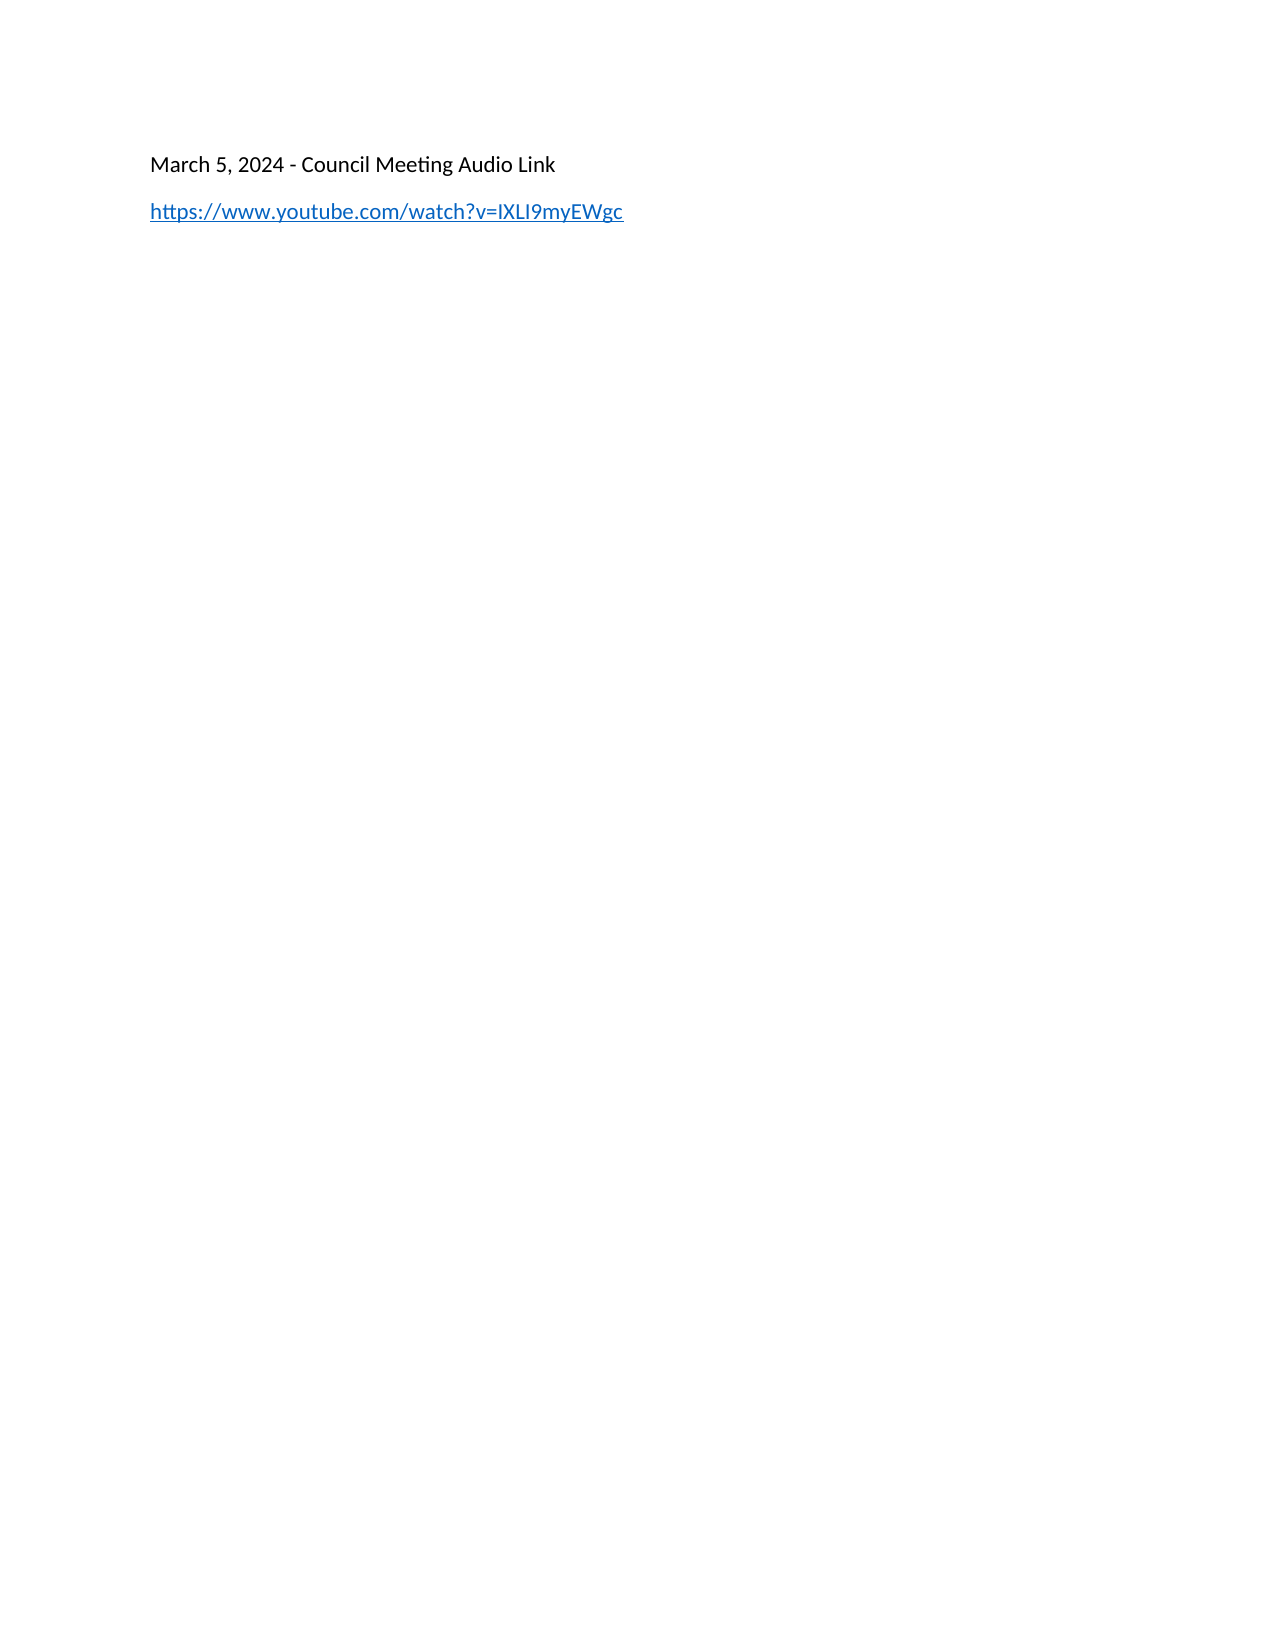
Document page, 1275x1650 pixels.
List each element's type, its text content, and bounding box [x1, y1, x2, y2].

text March 5, 2024 - Council Meeting Audio Link [150, 150, 1125, 178]
text https://www.youtube.com/watch?v=IXLI9myEWgc [150, 197, 1125, 225]
